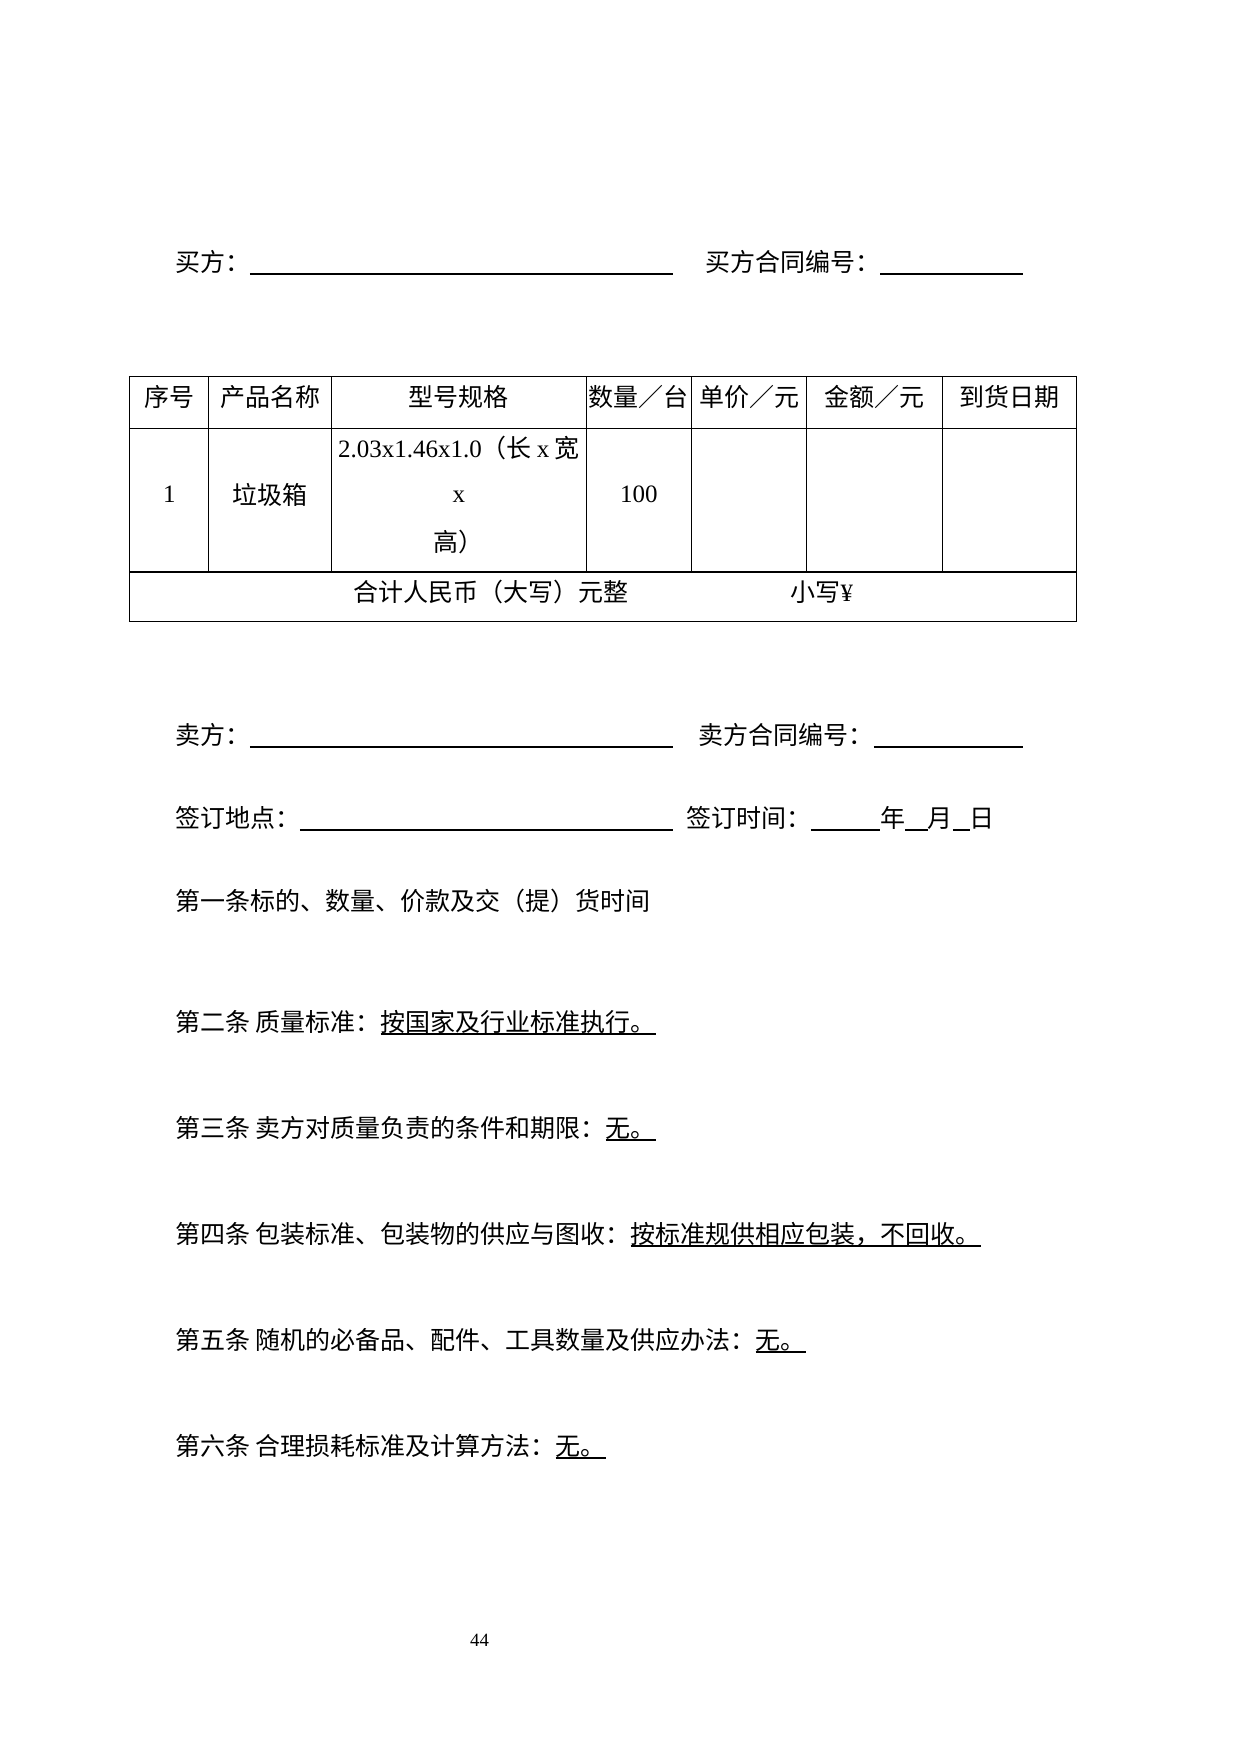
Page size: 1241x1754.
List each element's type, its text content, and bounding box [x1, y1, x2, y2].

table_cell 2.03x1.46x1.0（长x宽x 高） [332, 429, 586, 571]
table_header 单价／元 [692, 377, 806, 428]
text 买方： 买方合同编号： [148, 228, 1092, 293]
text 第一条标的、数量、价款及交（提）货时间 [148, 867, 1092, 932]
table_cell 1 [130, 429, 208, 571]
text 第四条 包装标准、包装物的供应与图收：按标准规供相应包装，不回收。 [148, 1200, 1092, 1265]
text 签订地点： 签订时间： 年 月 日 [148, 784, 1092, 849]
text 第三条 卖方对质量负责的条件和期限：无。 [148, 1094, 1092, 1159]
table_cell [692, 429, 806, 571]
text 第二条 质量标准：按国家及行业标准执行。 [148, 988, 1092, 1053]
text 第六条 合理损耗标准及计算方法：无。 [148, 1412, 1092, 1477]
table_cell 垃圾箱 [209, 429, 331, 571]
table_header 金额／元 [807, 377, 942, 428]
text 第五条 随机的必备品、配件、工具数量及供应办法：无。 [148, 1306, 1092, 1371]
table_header 序号 [130, 377, 208, 428]
table_header 数量／台 [587, 377, 691, 428]
table_cell 合计人民币（大写）元整 小写¥ [130, 573, 1076, 621]
table_cell 100 [587, 429, 691, 571]
text 卖方： 卖方合同编号： [148, 311, 1092, 766]
table_cell [807, 429, 942, 571]
table_header 到货日期 [943, 377, 1076, 428]
table_header 型号规格 [332, 377, 586, 428]
table_cell [943, 429, 1076, 571]
table_header 产品名称 [209, 377, 331, 428]
